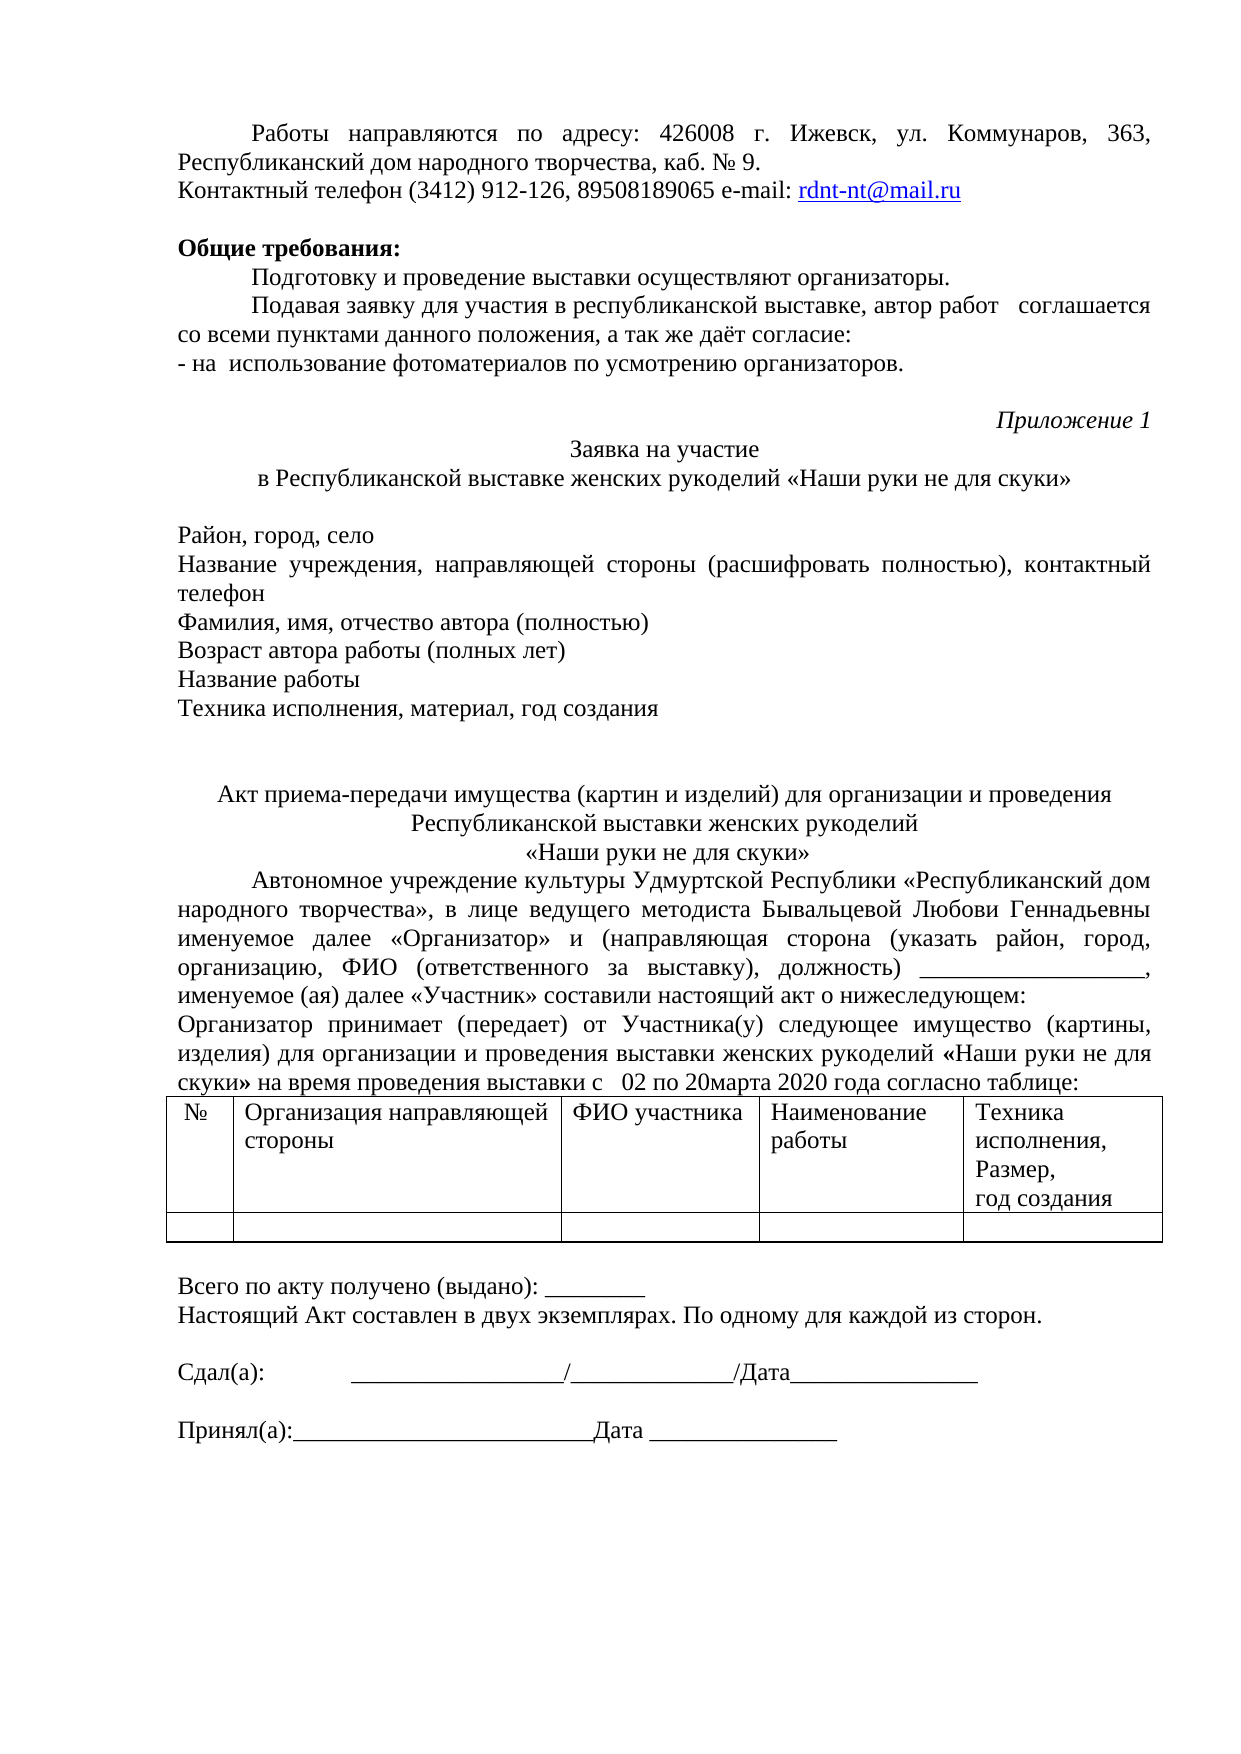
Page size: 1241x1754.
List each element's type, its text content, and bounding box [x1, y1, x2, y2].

text Общие требования: [177, 233, 1152, 262]
text Настоящий Акт составлен в двух экземплярах. По одному для каждой из сторон. [177, 1300, 1152, 1329]
text Заявка на участие [177, 434, 1152, 463]
table_header Техника исполнения, Размер, год создания [964, 1097, 1162, 1212]
text Приложение 1 [177, 406, 1152, 434]
table_header Организация направляющей стороны [234, 1097, 561, 1212]
text Акт приема-передачи имущества (картин и изделий) для организации и проведения Республиканской выставки женских рукоделий [177, 779, 1152, 837]
table_cell [964, 1213, 1162, 1241]
text Район, город, село [177, 521, 1152, 549]
table_cell [562, 1213, 759, 1241]
table_header № [167, 1097, 233, 1212]
text Подавая заявку для участия в республиканской выставке, автор работ соглашается со всеми пунктами данного положения, а так же даёт согласие: [177, 291, 1152, 348]
text Всего по акту получено (выдано): ________ [177, 1271, 1152, 1300]
text Автономное учреждение культуры Удмуртской Республики «Республиканский дом народного творчества», в лице ведущего методиста Бывальцевой Любови Геннадьевны именуемое далее «Организатор» и (направляющая сторона (указать район, город, организацию, ФИО (ответственного за выставку), должность) __________________, именуемое (ая) далее «Участник» составили настоящий акт о нижеследующем: [177, 866, 1152, 1009]
table_header Наименование работы [760, 1097, 963, 1212]
text Название работы [177, 664, 1152, 693]
table_header ФИО участника [562, 1097, 759, 1212]
table_cell [234, 1213, 561, 1241]
text Название учреждения, направляющей стороны (расшифровать полностью), контактный телефон [177, 549, 1152, 607]
text Подготовку и проведение выставки осуществляют организаторы. [177, 262, 1152, 291]
text Принял(а):________________________Дата _______________ [177, 1415, 1152, 1444]
text Возраст автора работы (полных лет) [177, 636, 1152, 664]
text Организатор принимает (передает) от Участника(у) следующее имущество (картины, изделия) для организации и проведения выставки женских рукоделий «Наши руки не для скуки» на время проведения выставки с 02 по 20марта 2020 года согласно таблице: [177, 1009, 1152, 1096]
table_cell [167, 1213, 233, 1241]
text в Республиканской выставке женских рукоделий «Наши руки не для скуки» [177, 463, 1152, 492]
text - на использование фотоматериалов по усмотрению организаторов. [177, 348, 1152, 377]
text Техника исполнения, материал, год создания [177, 693, 1152, 722]
table_cell [760, 1213, 963, 1241]
text Контактный телефон (3412) 912-126, 89508189065 e-mail: rdnt-nt@mail.ru [177, 176, 1152, 204]
text Работы направляются по адресу: . Ижевск, ул. Коммунаров, 363, Республиканский дом народного творчества, каб. № 9. [177, 118, 1152, 176]
text Сдал(а): _________________/_____________/Дата_______________ [177, 1357, 1152, 1386]
text Фамилия, имя, отчество автора (полностью) [177, 607, 1152, 636]
text «Наши руки не для скуки» [177, 837, 1152, 866]
